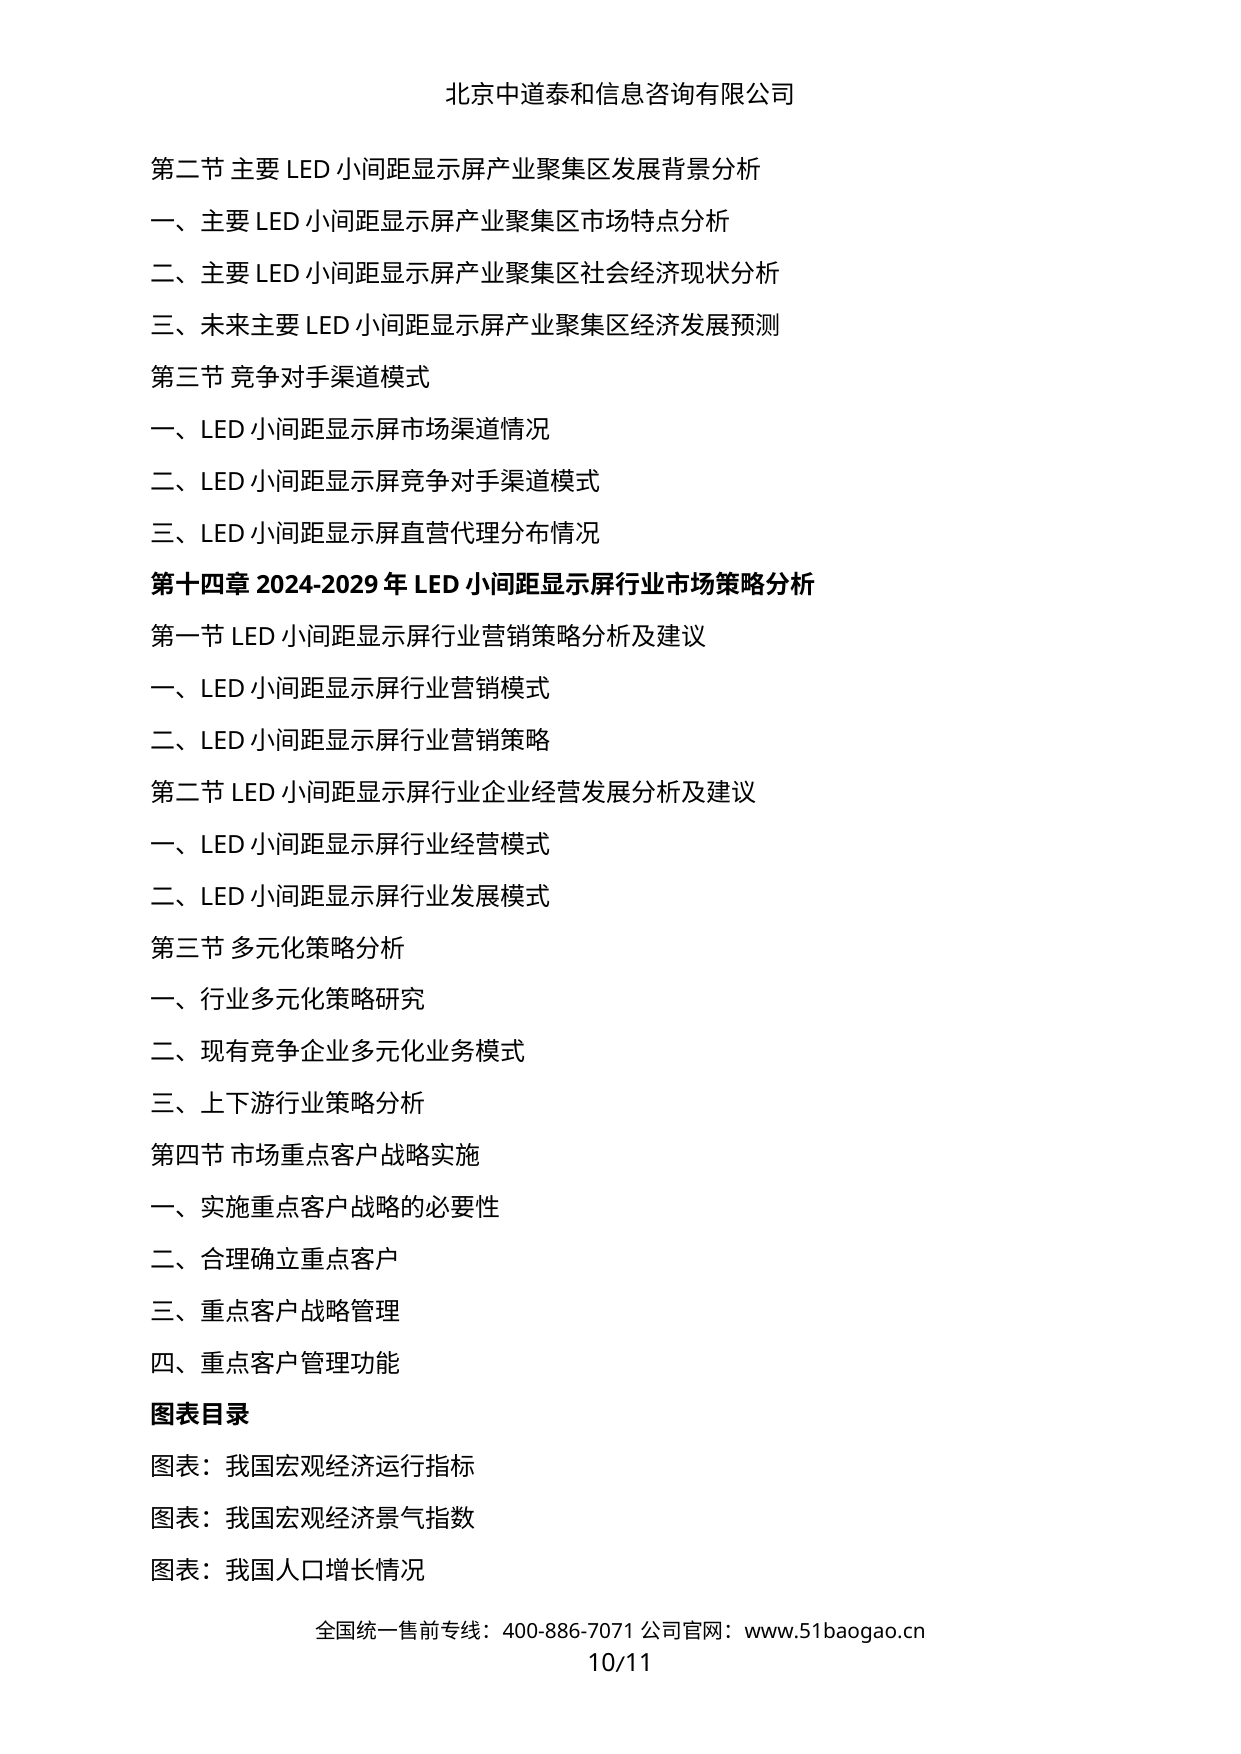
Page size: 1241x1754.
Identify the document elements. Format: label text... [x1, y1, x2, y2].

text 三、上下游行业策略分析 [150, 1084, 1090, 1120]
text 二、合理确立重点客户 [150, 1239, 1090, 1276]
text 第四节 市场重点客户战略实施 [150, 1136, 1090, 1172]
text 图表：我国宏观经济运行指标 [150, 1447, 1090, 1483]
text 一、LED小间距显示屏行业营销模式 [150, 669, 1090, 705]
text 二、现有竞争企业多元化业务模式 [150, 1032, 1090, 1068]
text 一、LED小间距显示屏市场渠道情况 [150, 409, 1090, 446]
text 第一节 LED小间距显示屏行业营销策略分析及建议 [150, 617, 1090, 653]
text 图表目录 [150, 1395, 1090, 1431]
text 二、主要LED小间距显示屏产业聚集区社会经济现状分析 [150, 254, 1090, 290]
text 一、LED小间距显示屏行业经营模式 [150, 824, 1090, 861]
text 二、LED小间距显示屏竞争对手渠道模式 [150, 461, 1090, 497]
text 二、LED小间距显示屏行业发展模式 [150, 876, 1090, 912]
text 图表：我国宏观经济景气指数 [150, 1499, 1090, 1535]
text 图表：我国人口增长情况 [150, 1551, 1090, 1587]
text 三、LED小间距显示屏直营代理分布情况 [150, 513, 1090, 549]
text 第二节 LED小间距显示屏行业企业经营发展分析及建议 [150, 772, 1090, 809]
text 一、实施重点客户战略的必要性 [150, 1187, 1090, 1224]
text 二、LED小间距显示屏行业营销策略 [150, 721, 1090, 757]
text 一、主要LED小间距显示屏产业聚集区市场特点分析 [150, 202, 1090, 238]
text 一、行业多元化策略研究 [150, 980, 1090, 1016]
text 第三节 多元化策略分析 [150, 928, 1090, 964]
text 三、重点客户战略管理 [150, 1291, 1090, 1327]
text 三、未来主要LED小间距显示屏产业聚集区经济发展预测 [150, 306, 1090, 342]
text 第十四章 2024-2029年LED小间距显示屏行业市场策略分析 [150, 565, 1090, 601]
text 四、重点客户管理功能 [150, 1343, 1090, 1379]
text 第三节 竞争对手渠道模式 [150, 357, 1090, 394]
text 第二节 主要LED小间距显示屏产业聚集区发展背景分析 [150, 150, 1090, 186]
